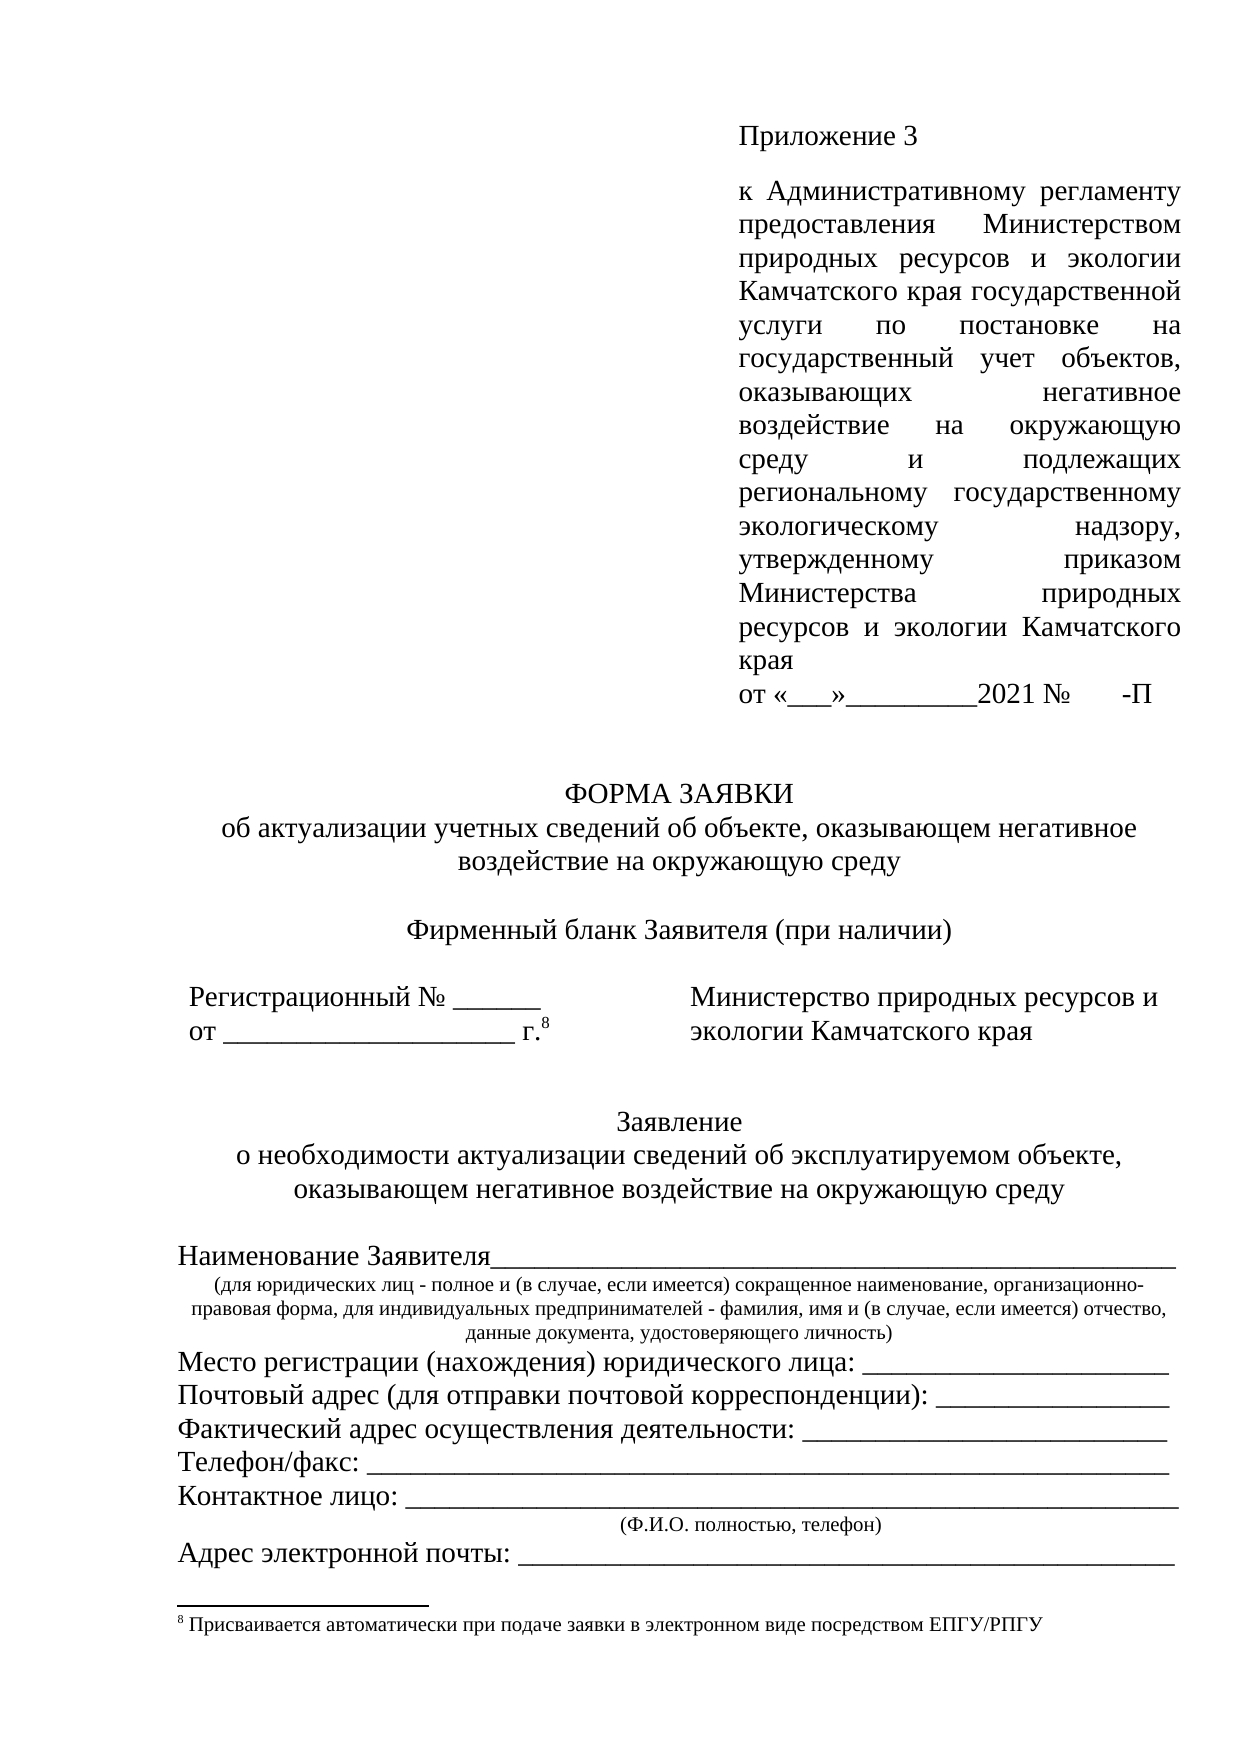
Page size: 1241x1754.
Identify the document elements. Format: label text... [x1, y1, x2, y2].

text Контактное лицо: _____________________________________________________ [177, 1478, 1181, 1511]
table_header Министерство природных ресурсов и экологии Камчатского края [679, 979, 1180, 1080]
text Телефон/факс: _______________________________________________________ [177, 1444, 1181, 1478]
text к Административному регламенту предоставления Министерством природных ресурсов и экологии Камчатского края государственной услуги по постановке на государственный учет объектов, оказывающих негативное воздействие на окружающую среду и подлежащих региональному государственному экологическому надзору, утвержденному приказом Министерства природных ресурсов и экологии Камчатского края [738, 173, 1181, 676]
text Место регистрации (нахождения) юридического лица: _____________________ [177, 1344, 1181, 1377]
text о необходимости актуализации сведений об эксплуатируемом объекте, оказывающем негативное воздействие на окружающую среду [177, 1137, 1181, 1204]
text Заявление [177, 1104, 1181, 1137]
text ФОРМА ЗАЯВКИ [177, 776, 1181, 810]
text Адрес электронной почты: _____________________________________________ [177, 1536, 1181, 1569]
text об актуализации учетных сведений об объекте, оказывающем негативное воздействие на окружающую среду [177, 810, 1181, 877]
text от «___»_________2021 № -П [738, 676, 1181, 709]
text Фирменный бланк Заявителя (при наличии) [177, 912, 1181, 946]
text Наименование Заявителя_______________________________________________ [177, 1238, 1181, 1272]
text Приложение 3 [738, 118, 1181, 152]
text Фактический адрес осуществления деятельности: _________________________ [177, 1411, 1181, 1444]
text (для юридических лиц - полное и (в случае, если имеется) сокращенное наименование, организационно-правовая форма, для индивидуальных предпринимателей - фамилия, имя и (в случае, если имеется) отчество, данные документа, удостоверяющего личность) [177, 1272, 1181, 1344]
text Почтовый адрес (для отправки почтовой корреспонденции): ________________ [177, 1377, 1181, 1411]
table_header Регистрационный № ______ от ____________________ г. [177, 979, 679, 1080]
text (Ф.И.О. полностью, телефон) [177, 1511, 1181, 1536]
